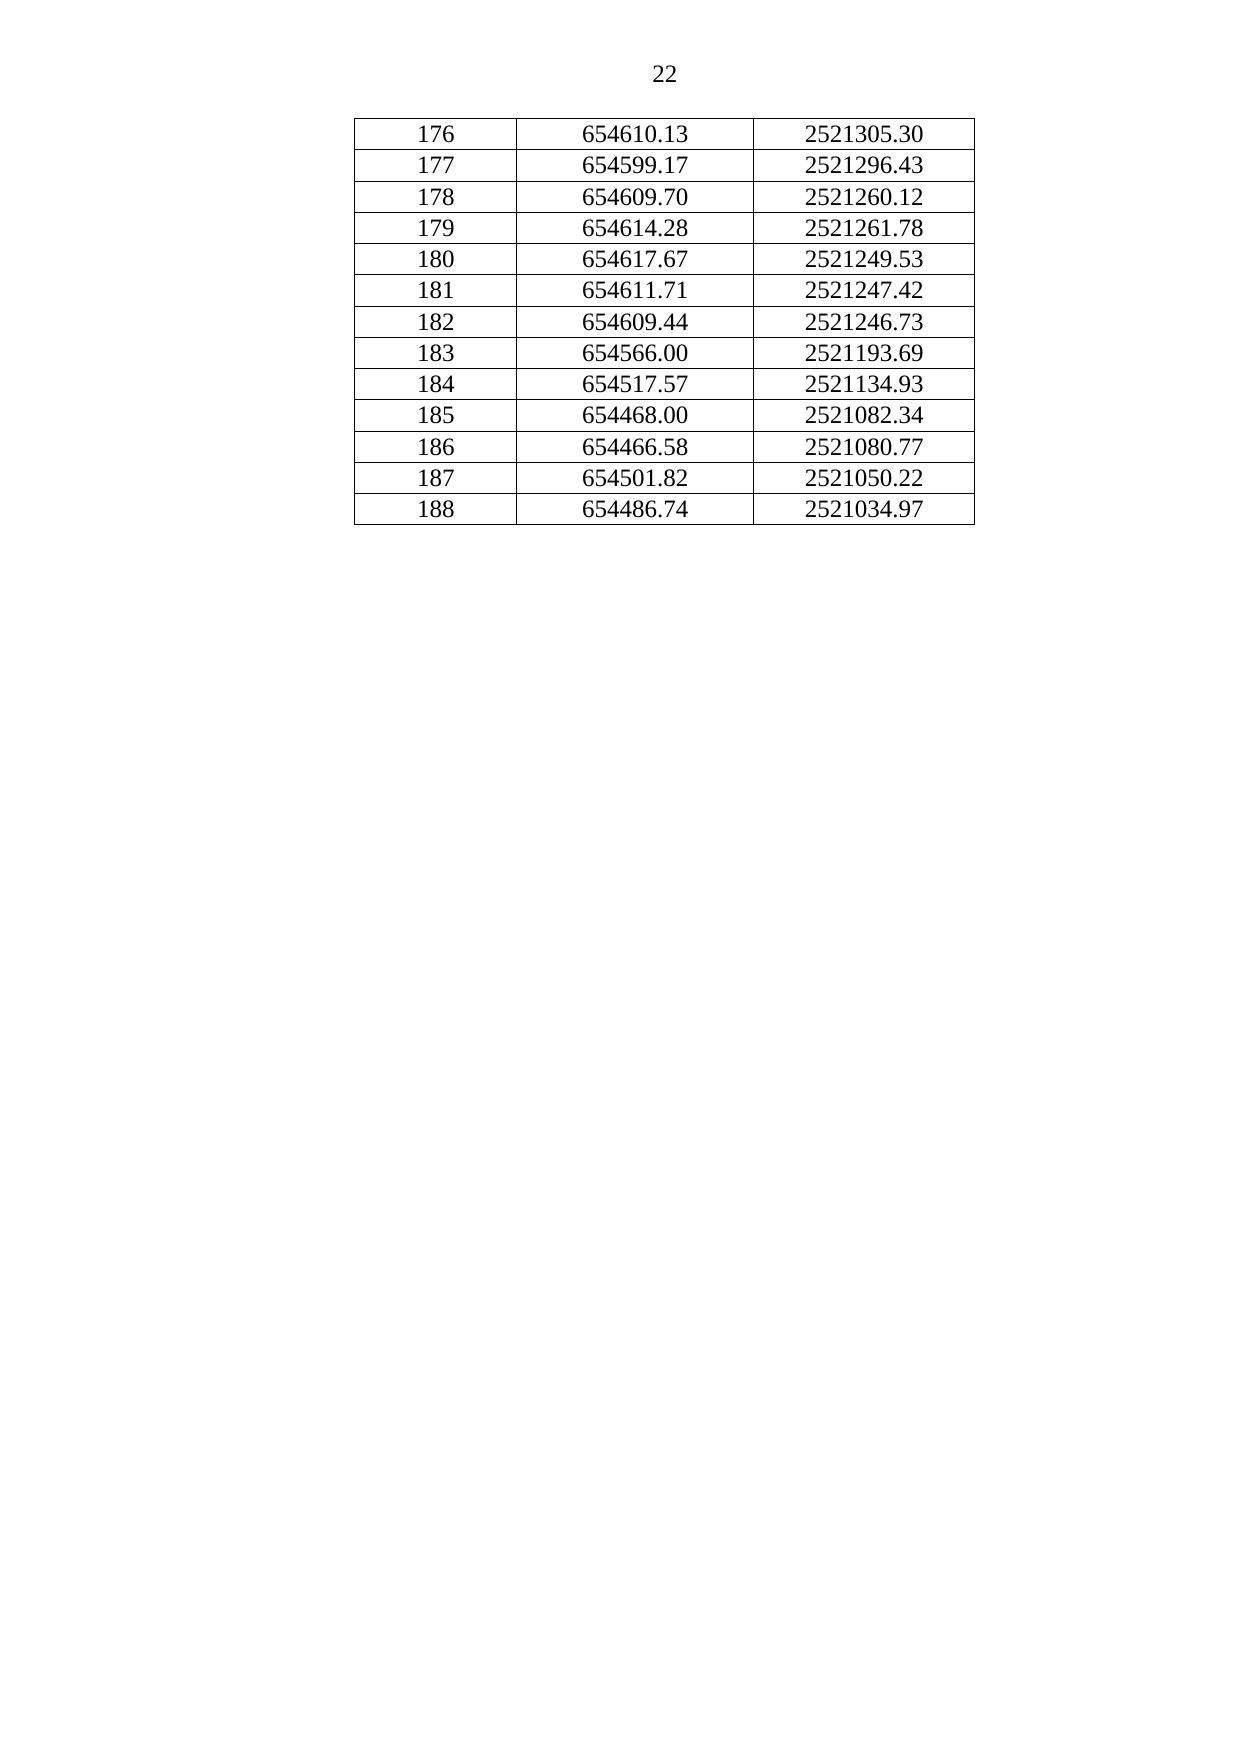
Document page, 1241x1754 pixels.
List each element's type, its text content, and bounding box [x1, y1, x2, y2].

table_cell 2521034.97 [754, 494, 974, 524]
table_cell 187 [355, 463, 516, 493]
table_cell 2521050.22 [754, 463, 974, 493]
table_cell 2521261.78 [754, 213, 974, 243]
table_cell 2521305.30 [754, 119, 974, 149]
table_cell 182 [355, 307, 516, 337]
table_cell 2521260.12 [754, 182, 974, 212]
table_cell 654517.57 [517, 369, 753, 399]
table_cell 654566.00 [517, 338, 753, 368]
table_cell 183 [355, 338, 516, 368]
table_cell 185 [355, 400, 516, 431]
table_cell 2521247.42 [754, 275, 974, 306]
table_cell 654609.70 [517, 182, 753, 212]
table_cell 654610.13 [517, 119, 753, 149]
table_cell 179 [355, 213, 516, 243]
table_cell 184 [355, 369, 516, 399]
table_cell 2521246.73 [754, 307, 974, 337]
table_cell 178 [355, 182, 516, 212]
table_cell 654486.74 [517, 494, 753, 524]
table_cell 654614.28 [517, 213, 753, 243]
table_cell 654501.82 [517, 463, 753, 493]
table_cell 654609.44 [517, 307, 753, 337]
table_cell 2521193.69 [754, 338, 974, 368]
table_cell 2521082.34 [754, 400, 974, 431]
table_cell 177 [355, 150, 516, 181]
table_cell 654611.71 [517, 275, 753, 306]
table_cell 654466.58 [517, 432, 753, 462]
table_cell 2521296.43 [754, 150, 974, 181]
table_cell 186 [355, 432, 516, 462]
table_cell 2521080.77 [754, 432, 974, 462]
table_cell 188 [355, 494, 516, 524]
table_cell 2521134.93 [754, 369, 974, 399]
table_cell 654617.67 [517, 244, 753, 274]
table_cell 176 [355, 119, 516, 149]
table_cell 180 [355, 244, 516, 274]
table_cell 181 [355, 275, 516, 306]
table_cell 2521249.53 [754, 244, 974, 274]
table_cell 654599.17 [517, 150, 753, 181]
table_cell 654468.00 [517, 400, 753, 431]
